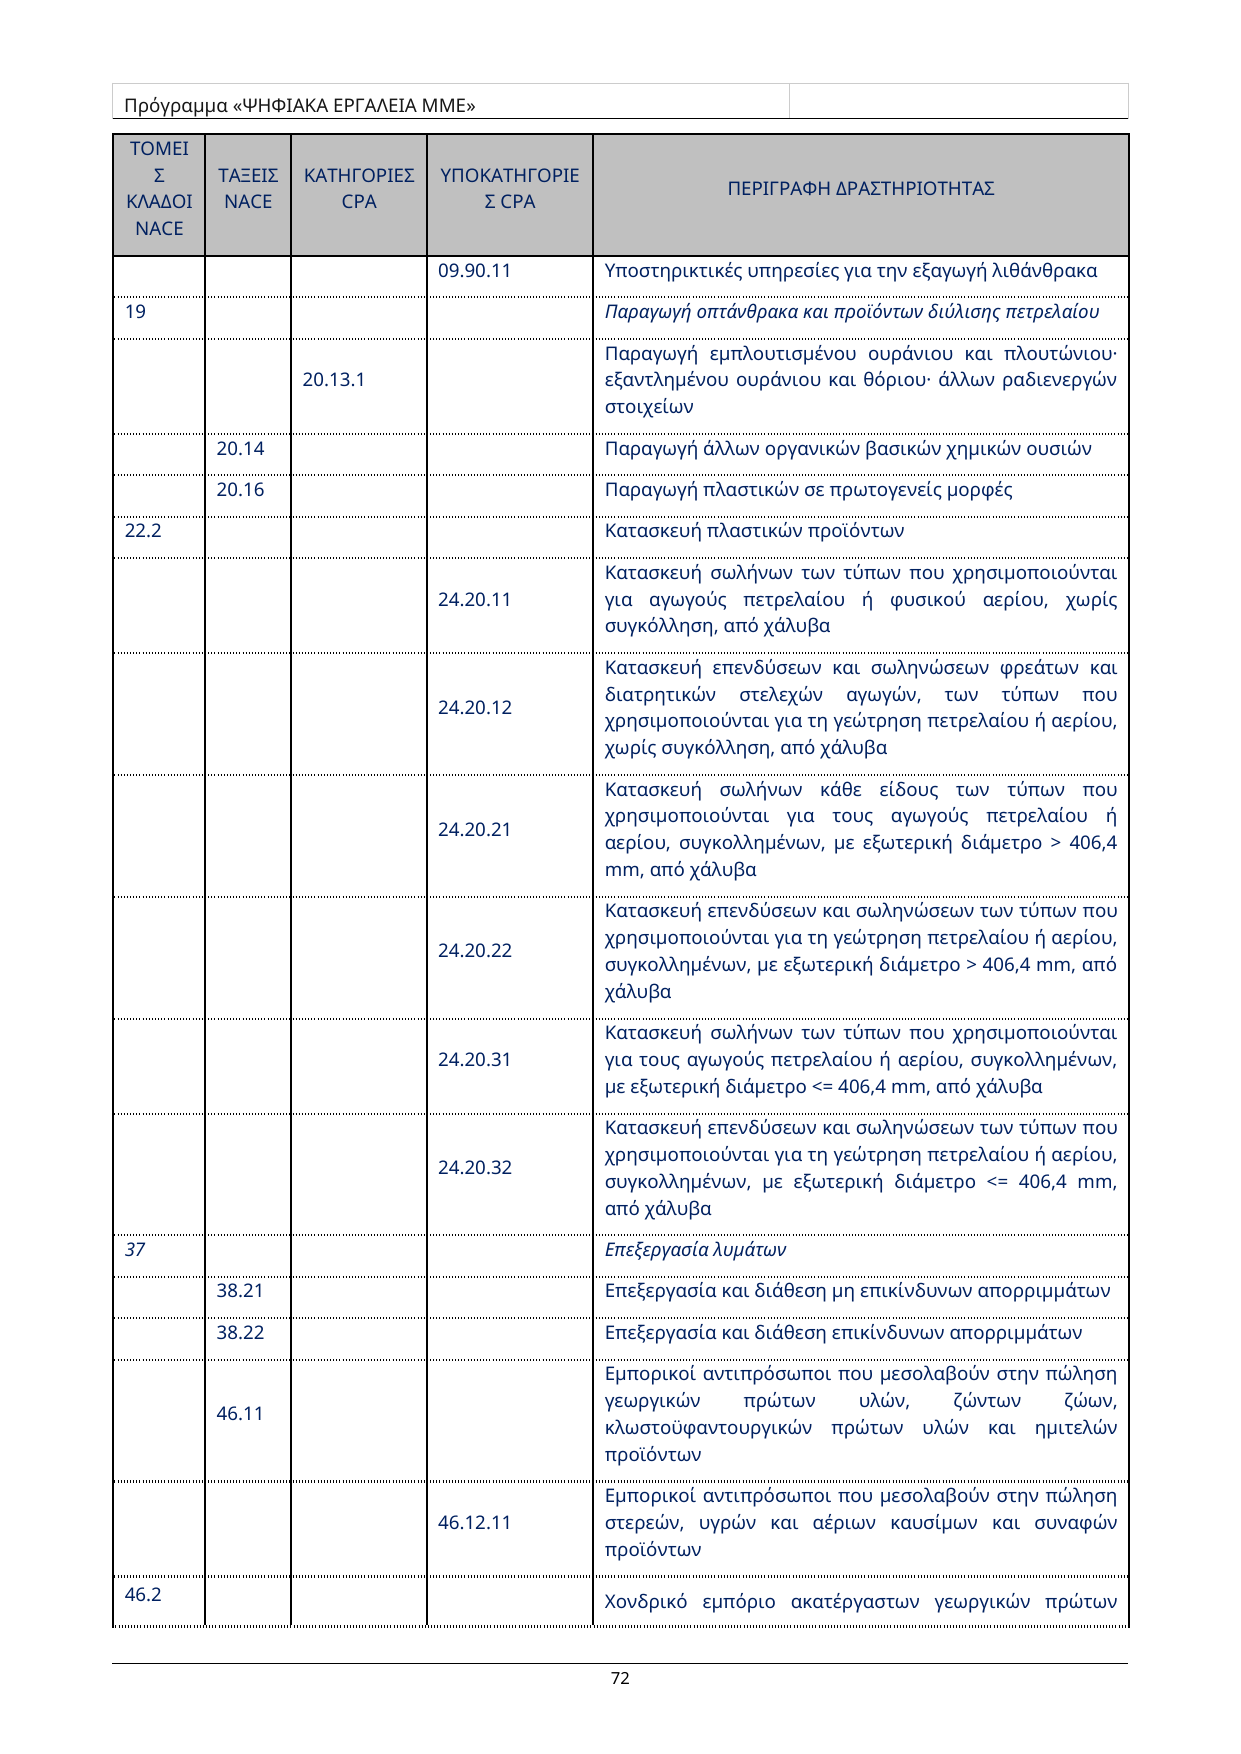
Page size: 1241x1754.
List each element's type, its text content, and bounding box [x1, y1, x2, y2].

table_cell [206, 1234, 290, 1276]
table_cell [114, 257, 204, 296]
table_cell 46.11 [206, 1359, 290, 1480]
table_cell Κατασκευή επενδύσεων και σωληνώσεων των τύπων που χρησιμοποιούνται για τη γεώτρηση πετρελαίου ή αερίου, συγκολλημένων, με εξωτερική διάμετρο > 406,4 mm, από χάλυβα [594, 896, 1128, 1017]
table_cell Κατασκευή επενδύσεων και σωληνώσεων φρεάτων και διατρητικών στελεχών αγωγών, των τύπων που χρησιμοποιούνται για τη γεώτρηση πετρελαίου ή αερίου, χωρίς συγκόλληση, από χάλυβα [594, 652, 1128, 774]
table_cell [206, 338, 290, 433]
table_cell Εμπορικοί αντιπρόσωποι που μεσολαβούν στην πώληση γεωργικών πρώτων υλών, ζώντων ζώων, κλωστοϋφαντουργικών πρώτων υλών και ημιτελών προϊόντων [594, 1359, 1128, 1480]
table_header ΤΑΞΕΙΣ NACE [206, 135, 290, 255]
table_cell 19 [114, 296, 204, 338]
table_cell 20.16 [206, 474, 290, 516]
table_cell [292, 557, 426, 652]
table_cell Παραγωγή πλαστικών σε πρωτογενείς μορφές [594, 474, 1128, 516]
table_cell Παραγωγή άλλων οργανικών βασικών χημικών ουσιών [594, 433, 1128, 474]
table_cell Παραγωγή εμπλουτισμένου ουράνιου και πλουτώνιου· εξαντλημένου ουράνιου και θόριου· άλλων ραδιενεργών στοιχείων [594, 338, 1128, 433]
table_cell [428, 1575, 592, 1625]
table_cell Παραγωγή οπτάνθρακα και προϊόντων διύλισης πετρελαίου [594, 296, 1128, 338]
table_cell 24.20.11 [428, 557, 592, 652]
table_cell [206, 257, 290, 296]
table_cell [292, 896, 426, 1017]
table_cell 20.14 [206, 433, 290, 474]
table_cell [428, 296, 592, 338]
table_cell [206, 1113, 290, 1234]
table_cell [206, 1018, 290, 1112]
table_cell 46.2 [114, 1575, 204, 1625]
table_cell 38.22 [206, 1317, 290, 1358]
table_cell [292, 1234, 426, 1276]
table_cell 24.20.31 [428, 1018, 592, 1112]
table_cell [114, 474, 204, 516]
table_header ΚΑΤΗΓΟΡΙΕΣ CPA [292, 135, 426, 255]
table_cell [206, 1575, 290, 1625]
table_cell [114, 1018, 204, 1112]
table_cell Επεξεργασία και διάθεση μη επικίνδυνων απορριμμάτων [594, 1276, 1128, 1317]
table_cell [292, 774, 426, 896]
table_cell [206, 896, 290, 1017]
table_cell [428, 1317, 592, 1358]
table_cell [594, 1575, 1128, 1625]
table_cell Κατασκευή σωλήνων κάθε είδους των τύπων που χρησιμοποιούνται για τους αγωγούς πετρελαίου ή αερίου, συγκολλημένων, με εξωτερική διάμετρο > 406,4 mm, από χάλυβα [594, 774, 1128, 896]
table_cell [114, 433, 204, 474]
table_cell Κατασκευή πλαστικών προϊόντων [594, 516, 1128, 557]
table_cell [292, 516, 426, 557]
table_cell [206, 557, 290, 652]
table_cell [292, 433, 426, 474]
table_cell [206, 296, 290, 338]
table_cell 37 [114, 1234, 204, 1276]
table_cell [206, 1480, 290, 1575]
table_cell [114, 338, 204, 433]
table_cell Υποστηρικτικές υπηρεσίες για την εξαγωγή λιθάνθρακα [594, 257, 1128, 296]
table_cell [428, 1234, 592, 1276]
table_cell [114, 1359, 204, 1480]
table_cell 38.21 [206, 1276, 290, 1317]
table_cell [428, 433, 592, 474]
table_cell [428, 1276, 592, 1317]
table_cell [114, 774, 204, 896]
table_cell [206, 516, 290, 557]
table_cell [428, 474, 592, 516]
table_cell [292, 1575, 426, 1625]
table_cell [292, 296, 426, 338]
table_cell [114, 1113, 204, 1234]
table_cell [292, 1018, 426, 1112]
table_cell [292, 474, 426, 516]
table_cell [114, 652, 204, 774]
table_cell 09.90.11 [428, 257, 592, 296]
table_cell [114, 896, 204, 1017]
table_cell [292, 257, 426, 296]
table_cell [206, 652, 290, 774]
table_cell Επεξεργασία και διάθεση επικίνδυνων απορριμμάτων [594, 1317, 1128, 1358]
table_cell [428, 1359, 592, 1480]
table_cell Κατασκευή σωλήνων των τύπων που χρησιμοποιούνται για τους αγωγούς πετρελαίου ή αερίου, συγκολλημένων, με εξωτερική διάμετρο <= 406,4 mm, από χάλυβα [594, 1018, 1128, 1112]
table_cell [206, 774, 290, 896]
table_cell [292, 1113, 426, 1234]
table_cell 24.20.32 [428, 1113, 592, 1234]
table_cell Κατασκευή σωλήνων των τύπων που χρησιμοποιούνται για αγωγούς πετρελαίου ή φυσικού αερίου, χωρίς συγκόλληση, από χάλυβα [594, 557, 1128, 652]
table_cell [292, 1317, 426, 1358]
table_cell [292, 1276, 426, 1317]
table_cell 24.20.21 [428, 774, 592, 896]
table_cell 20.13.1 [292, 338, 426, 433]
table_cell [292, 1480, 426, 1575]
table_header ΠΕΡΙΓΡΑΦΗ ΔΡΑΣΤΗΡΙΟΤΗΤΑΣ [594, 135, 1128, 255]
table_cell 46.12.11 [428, 1480, 592, 1575]
table_cell 22.2 [114, 516, 204, 557]
table_cell Επεξεργασία λυμάτων [594, 1234, 1128, 1276]
table_cell [428, 338, 592, 433]
table_cell 24.20.12 [428, 652, 592, 774]
table_cell [114, 557, 204, 652]
table_cell [114, 1317, 204, 1358]
table_header ΥΠΟΚΑΤΗΓΟΡΙΕΣ CPA [428, 135, 592, 255]
table_cell Κατασκευή επενδύσεων και σωληνώσεων των τύπων που χρησιμοποιούνται για τη γεώτρηση πετρελαίου ή αερίου, συγκολλημένων, με εξωτερική διάμετρο <= 406,4 mm, από χάλυβα [594, 1113, 1128, 1234]
table_cell [292, 652, 426, 774]
table_cell [428, 516, 592, 557]
table_cell Εμπορικοί αντιπρόσωποι που μεσολαβούν στην πώληση στερεών, υγρών και αέριων καυσίμων και συναφών προϊόντων [594, 1480, 1128, 1575]
table_cell [114, 1480, 204, 1575]
table_header ΤΟΜΕΙΣ ΚΛΑΔΟΙ NACE [114, 135, 204, 255]
table_cell [292, 1359, 426, 1480]
table_cell 24.20.22 [428, 896, 592, 1017]
table_cell [114, 1276, 204, 1317]
